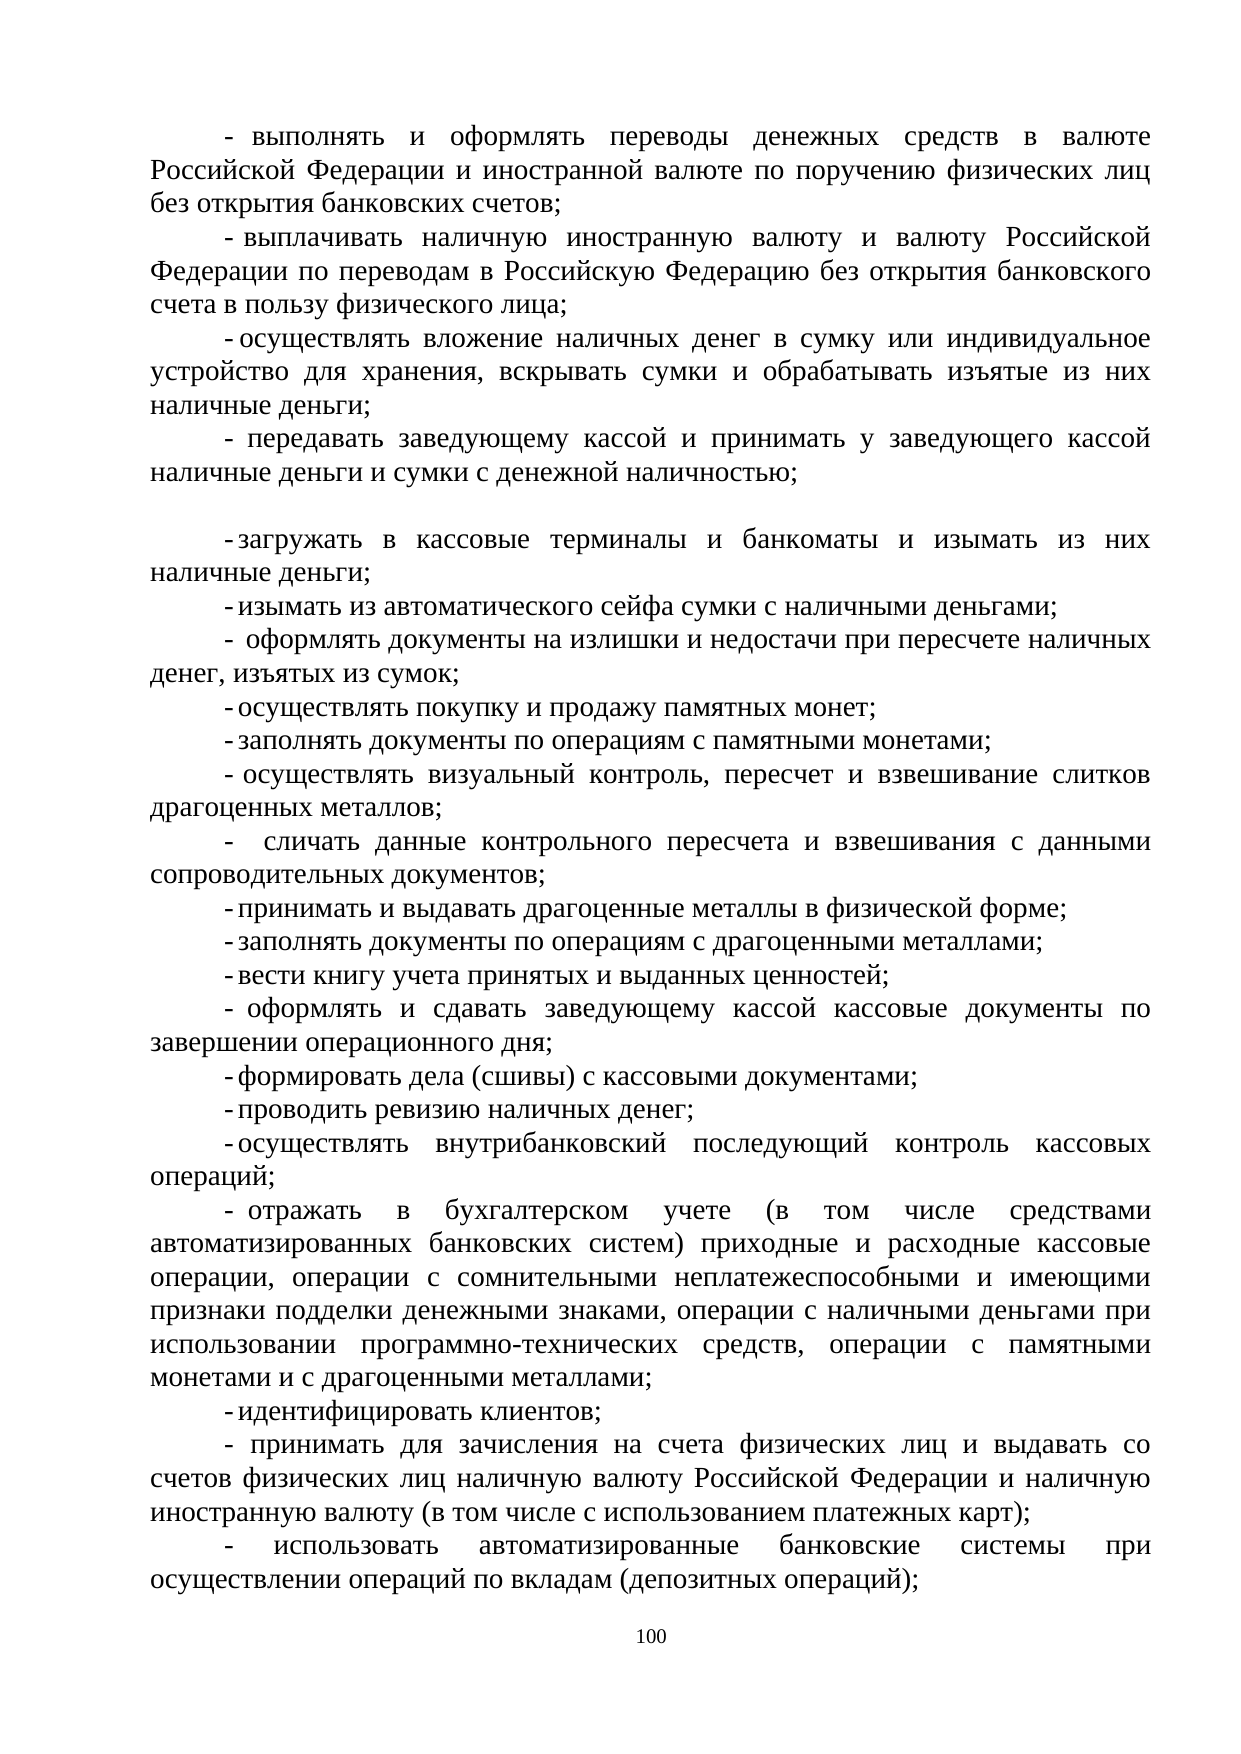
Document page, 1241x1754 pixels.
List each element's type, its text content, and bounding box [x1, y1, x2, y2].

list заполнять документы по операциям с драгоценными металлами; [150, 923, 1152, 957]
list осуществлять внутрибанковский последующий контроль кассовых операций; [150, 1125, 1152, 1192]
list отражать в бухгалтерском учете (в том числе средствами автоматизированных банковских систем) приходные и расходные кассовые операции, операции с сомнительными неплатежеспособными и имеющими признаки подделки денежными знаками, операции с наличными деньгами при использовании программно-технических средств, операции с памятными монетами и с драгоценными металлами; [150, 1192, 1152, 1393]
list вести книгу учета принятых и выданных ценностей; [150, 957, 1152, 991]
list формировать дела (сшивы) с кассовыми документами; [150, 1058, 1152, 1091]
text - использовать автоматизированные банковские системы при осуществлении операций по вкладам (депозитных операций); [150, 1527, 1152, 1594]
list осуществлять покупку и продажу памятных монет; [150, 689, 1152, 722]
list выплачивать наличную иностранную валюту и валюту Российской Федерации по переводам в Российскую Федерацию без открытия банковского счета в пользу физического лица; [150, 219, 1152, 320]
list идентифицировать клиентов; [150, 1393, 1152, 1427]
list проводить ревизию наличных денег; [150, 1091, 1152, 1125]
list изымать из автоматического сейфа сумки с наличными деньгами; [150, 588, 1152, 622]
list заполнять документы по операциям с памятными монетами; [150, 722, 1152, 756]
list сличать данные контрольного пересчета и взвешивания с данными сопроводительных документов; [150, 823, 1152, 890]
list оформлять документы на излишки и недостачи при пересчете наличных денег, изъятых из сумок; [150, 622, 1152, 689]
list оформлять и сдавать заведующему кассой кассовые документы по завершении операционного дня; [150, 991, 1152, 1058]
list осуществлять вложение наличных денег в сумку или индивидуальное устройство для хранения, вскрывать сумки и обрабатывать изъятые из них наличные деньги; [150, 320, 1152, 420]
list осуществлять визуальный контроль, пересчет и взвешивание слитков драгоценных металлов; [150, 756, 1152, 823]
list загружать в кассовые терминалы и банкоматы и изымать из них наличные деньги; [150, 521, 1152, 588]
list выполнять и оформлять переводы денежных средств в валюте Российской Федерации и иностранной валюте по поручению физических лиц без открытия банковских счетов; [150, 118, 1152, 219]
list передавать заведующему кассой и принимать у заведующего кассой наличные деньги и сумки с денежной наличностью; [150, 420, 1152, 487]
list принимать и выдавать драгоценные металлы в физической форме; [150, 890, 1152, 923]
list принимать для зачисления на счета физических лиц и выдавать со счетов физических лиц наличную валюту Российской Федерации и наличную иностранную валюту (в том числе с использованием платежных карт); [150, 1427, 1152, 1527]
